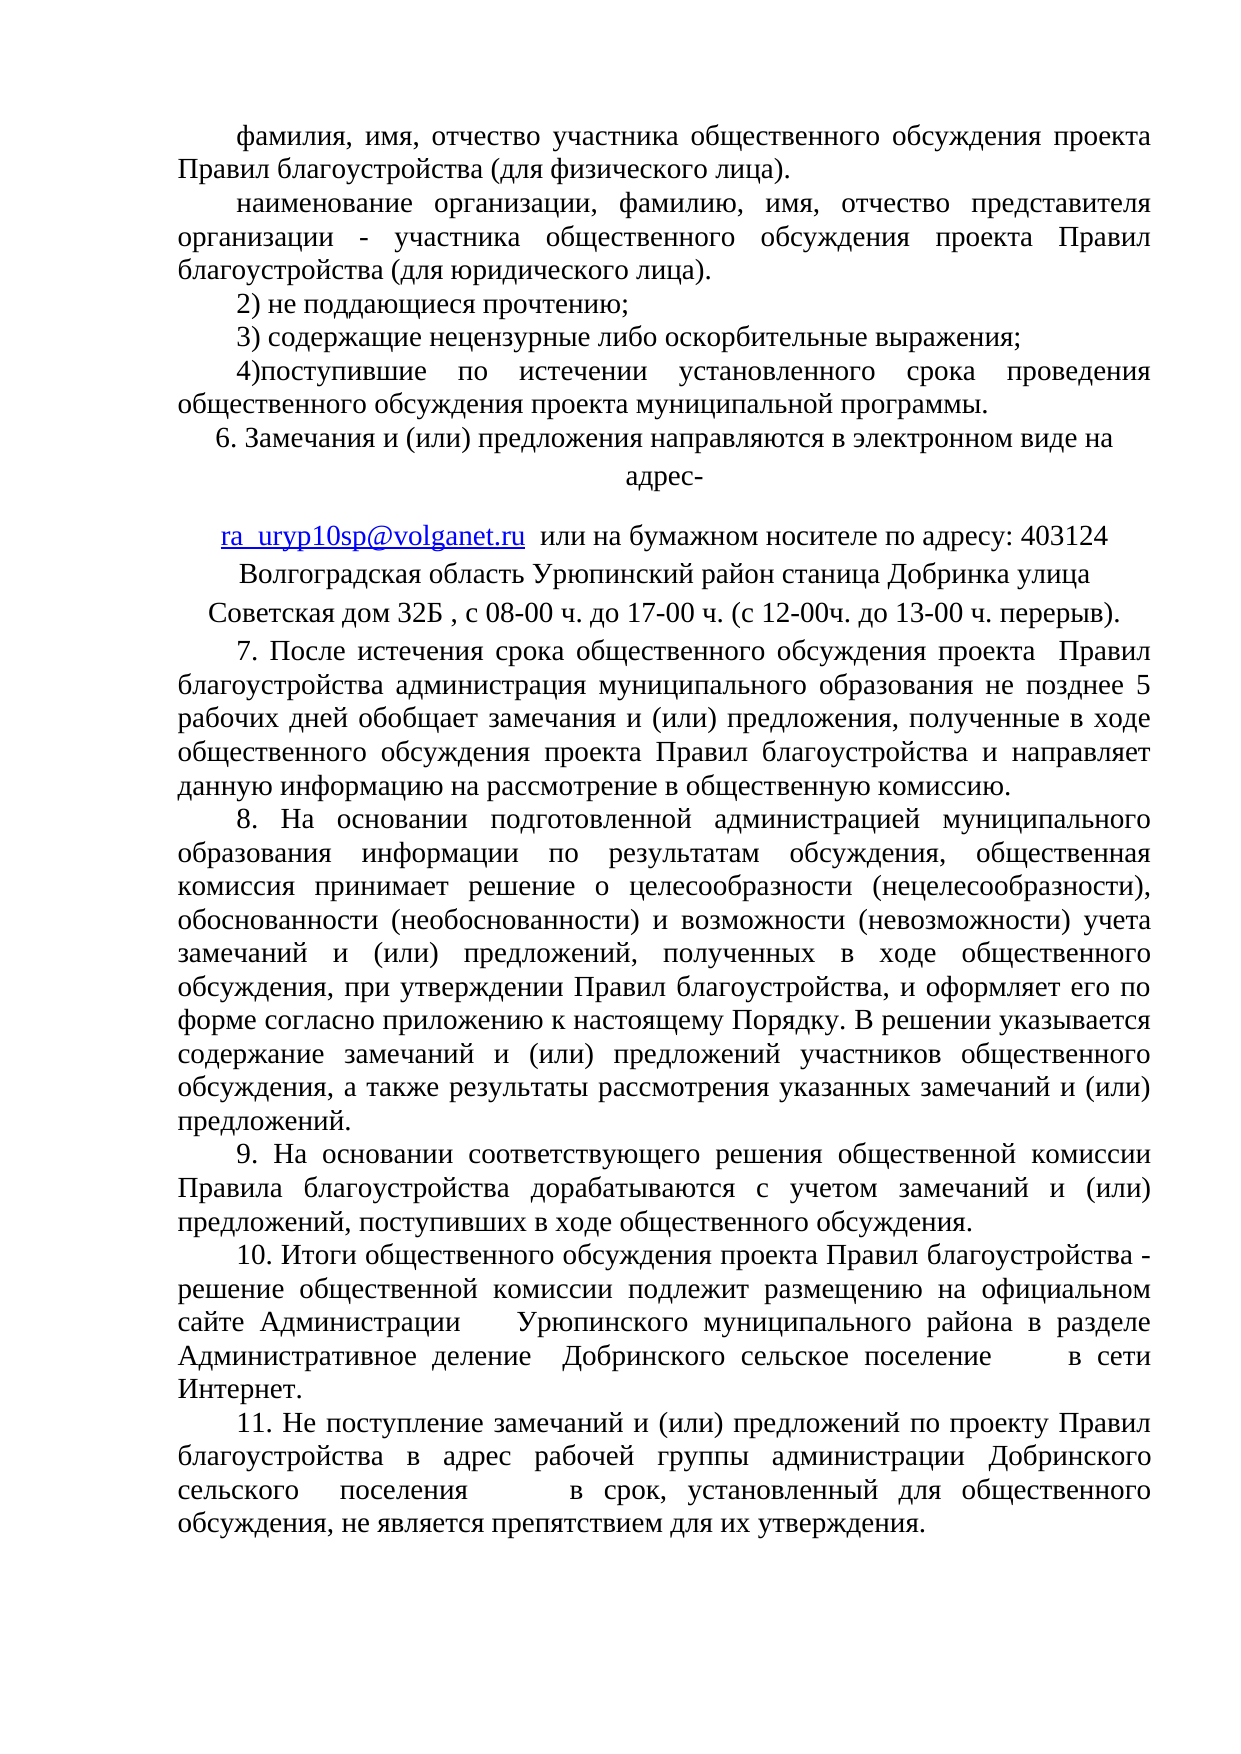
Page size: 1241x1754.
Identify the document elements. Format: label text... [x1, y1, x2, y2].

text 2) не поддающиеся прочтению; [177, 286, 1152, 319]
text 3) содержащие нецензурные либо оскорбительные выражения; [177, 319, 1152, 353]
text 7. После истечения срока общественного обсуждения проекта Правил благоустройства администрация муниципального образования не позднее 5 рабочих дней обобщает замечания и (или) предложения, полученные в ходе общественного обсуждения проекта Правил благоустройства и направляет данную информацию на рассмотрение в общественную комиссию. [177, 633, 1152, 801]
text 4)поступившие по истечении установленного срока проведения общественного обсуждения проекта муниципальной программы. [177, 353, 1152, 420]
text 6. Замечания и (или) предложения направляются в электронном виде на адрес- [177, 420, 1152, 492]
text ra_uryp10sp@volganet.ru или на бумажном носителе по адресу: 403124 Волгоградская область Урюпинский район станица Добринка улица Советская дом 32Б , с 08-00 ч. до 17-00 ч. (с 12-00ч. до 13-00 ч. перерыв). [177, 518, 1152, 628]
text 8. На основании подготовленной администрацией муниципального образования информации по результатам обсуждения, общественная комиссия принимает решение о целесообразности (нецелесообразности), обоснованности (необоснованности) и возможности (невозможности) учета замечаний и (или) предложений, полученных в ходе общественного обсуждения, при утверждении Правил благоустройства, и оформляет его по форме согласно приложению к настоящему Порядку. В решении указывается содержание замечаний и (или) предложений участников общественного обсуждения, а также результаты рассмотрения указанных замечаний и (или) предложений. [177, 801, 1152, 1137]
text наименование организации, фамилию, имя, отчество представителя организации - участника общественного обсуждения проекта Правил благоустройства (для юридического лица). [177, 185, 1152, 286]
text 11. Не поступление замечаний и (или) предложений по проекту Правил благоустройства в адрес рабочей группы администрации Добринского сельского поселения в срок, установленный для общественного обсуждения, не является препятствием для их утверждения. [177, 1405, 1152, 1539]
text фамилия, имя, отчество участника общественного обсуждения проекта Правил благоустройства (для физического лица). [177, 118, 1152, 185]
text 9. На основании соответствующего решения общественной комиссии Правила благоустройства дорабатываются с учетом замечаний и (или) предложений, поступивших в ходе общественного обсуждения. [177, 1137, 1152, 1237]
text 10. Итоги общественного обсуждения проекта Правил благоустройства - решение общественной комиссии подлежит размещению на официальном сайте Администрации Урюпинского муниципального района в разделе Административное деление Добринского сельское поселение в сети Интернет. [177, 1237, 1152, 1405]
